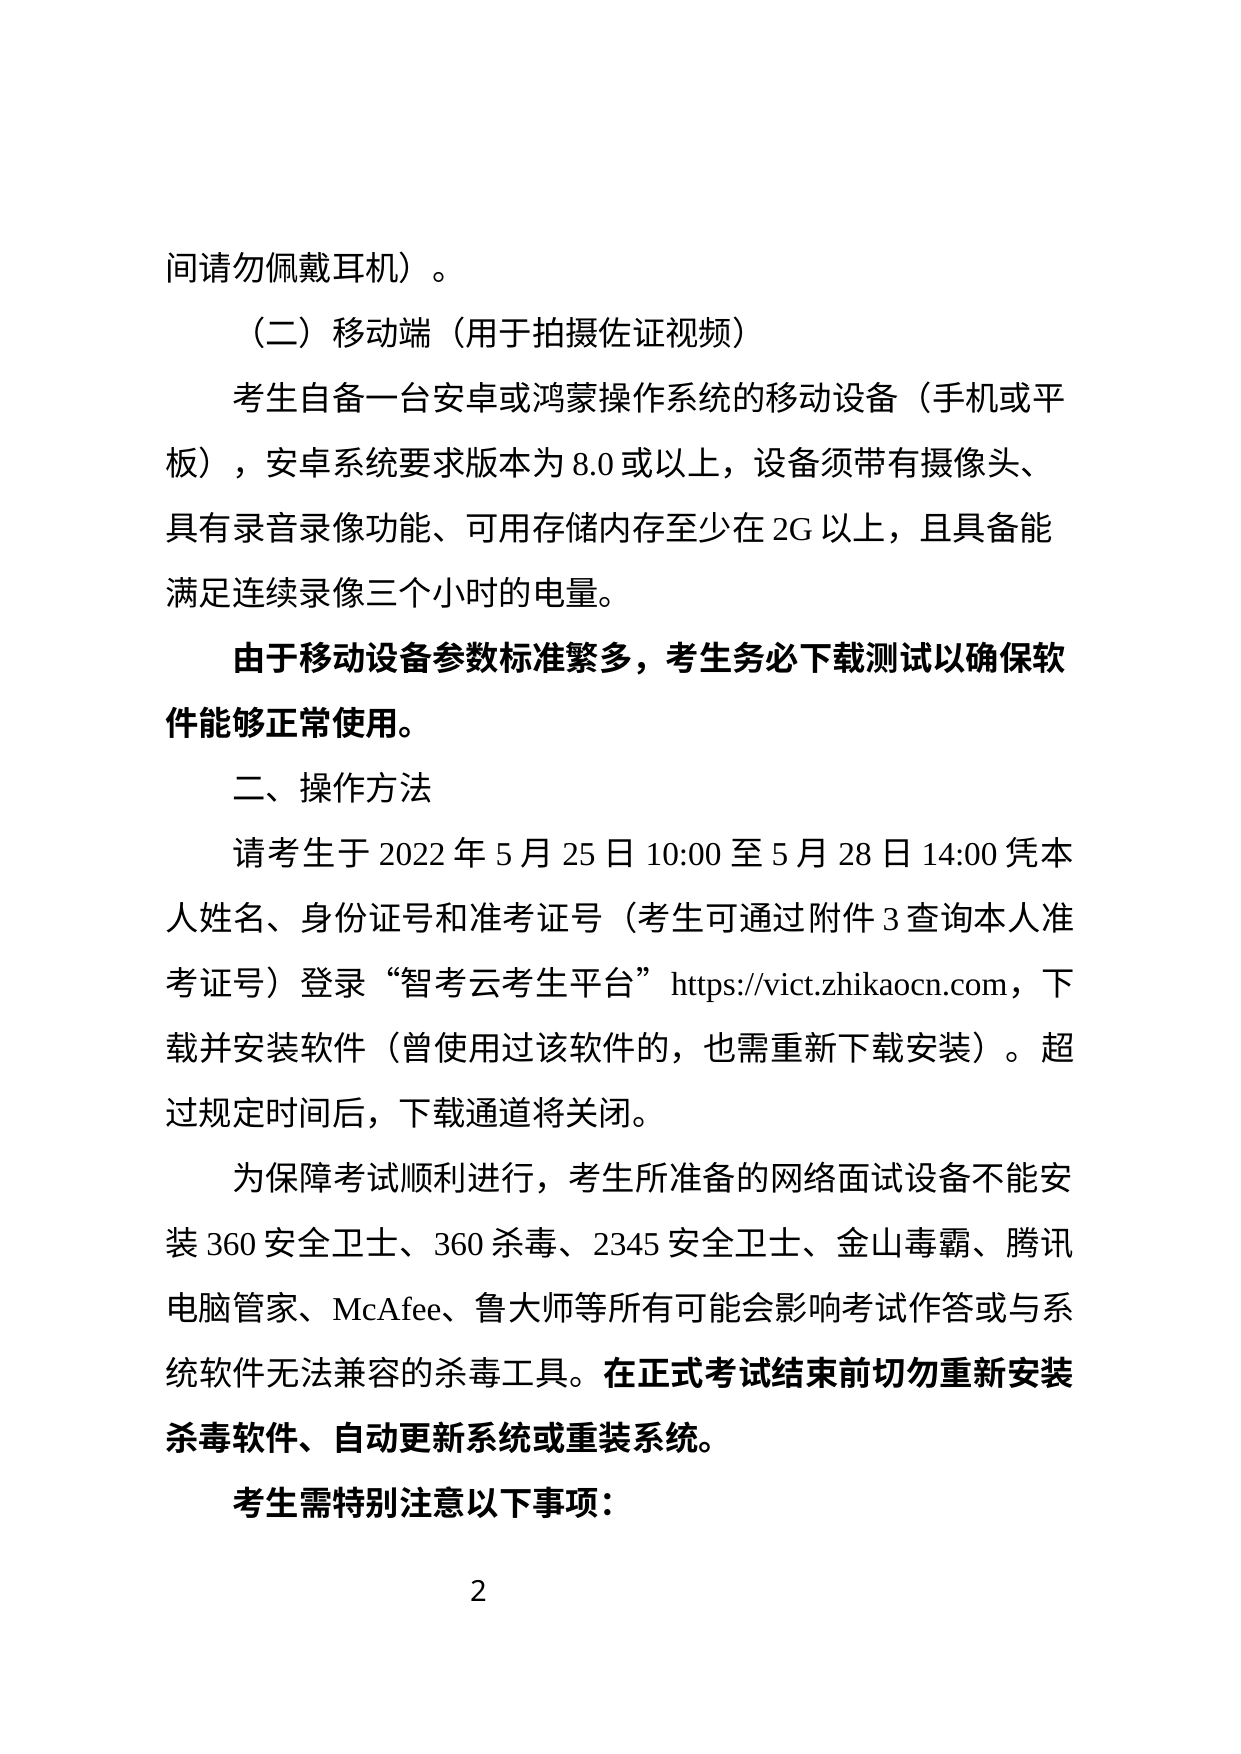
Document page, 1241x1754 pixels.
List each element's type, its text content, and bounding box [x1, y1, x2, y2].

text 考生自备一台安卓或鸿蒙操作系统的移动设备（手机或平板），安卓系统要求版本为8.0或以上，设备须带有摄像头、具有录音录像功能、可用存储内存至少在2G以上，且具备能满足连续录像三个小时的电量。 [165, 363, 1075, 623]
text 为保障考试顺利进行，考生所准备的网络面试设备不能安装360安全卫士、360杀毒、2345安全卫士、金山毒霸、腾讯电脑管家、McAfee、鲁大师等所有可能会影响考试作答或与系统软件无法兼容的杀毒工具。在正式考试结束前切勿重新安装杀毒软件、自动更新系统或重装系统。 [165, 1143, 1075, 1468]
text 请考生于2022年5月25日10:00至5月28日14:00凭本人姓名、身份证号和准考证号（考生可通过附件3查询本人准考证号）登录“智考云考生平台”https://vict.zhikaocn.com，下载并安装软件（曾使用过该软件的，也需重新下载安装）。超过规定时间后，下载通道将关闭。 [165, 818, 1075, 1143]
text 由于移动设备参数标准繁多，考生务必下载测试以确保软件能够正常使用。 [165, 623, 1075, 753]
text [165, 233, 1075, 298]
text （二）移动端（用于拍摄佐证视频） [165, 298, 1075, 363]
list 二、操作方法 [232, 753, 1075, 818]
text 考生需特别注意以下事项： [165, 1468, 1075, 1533]
